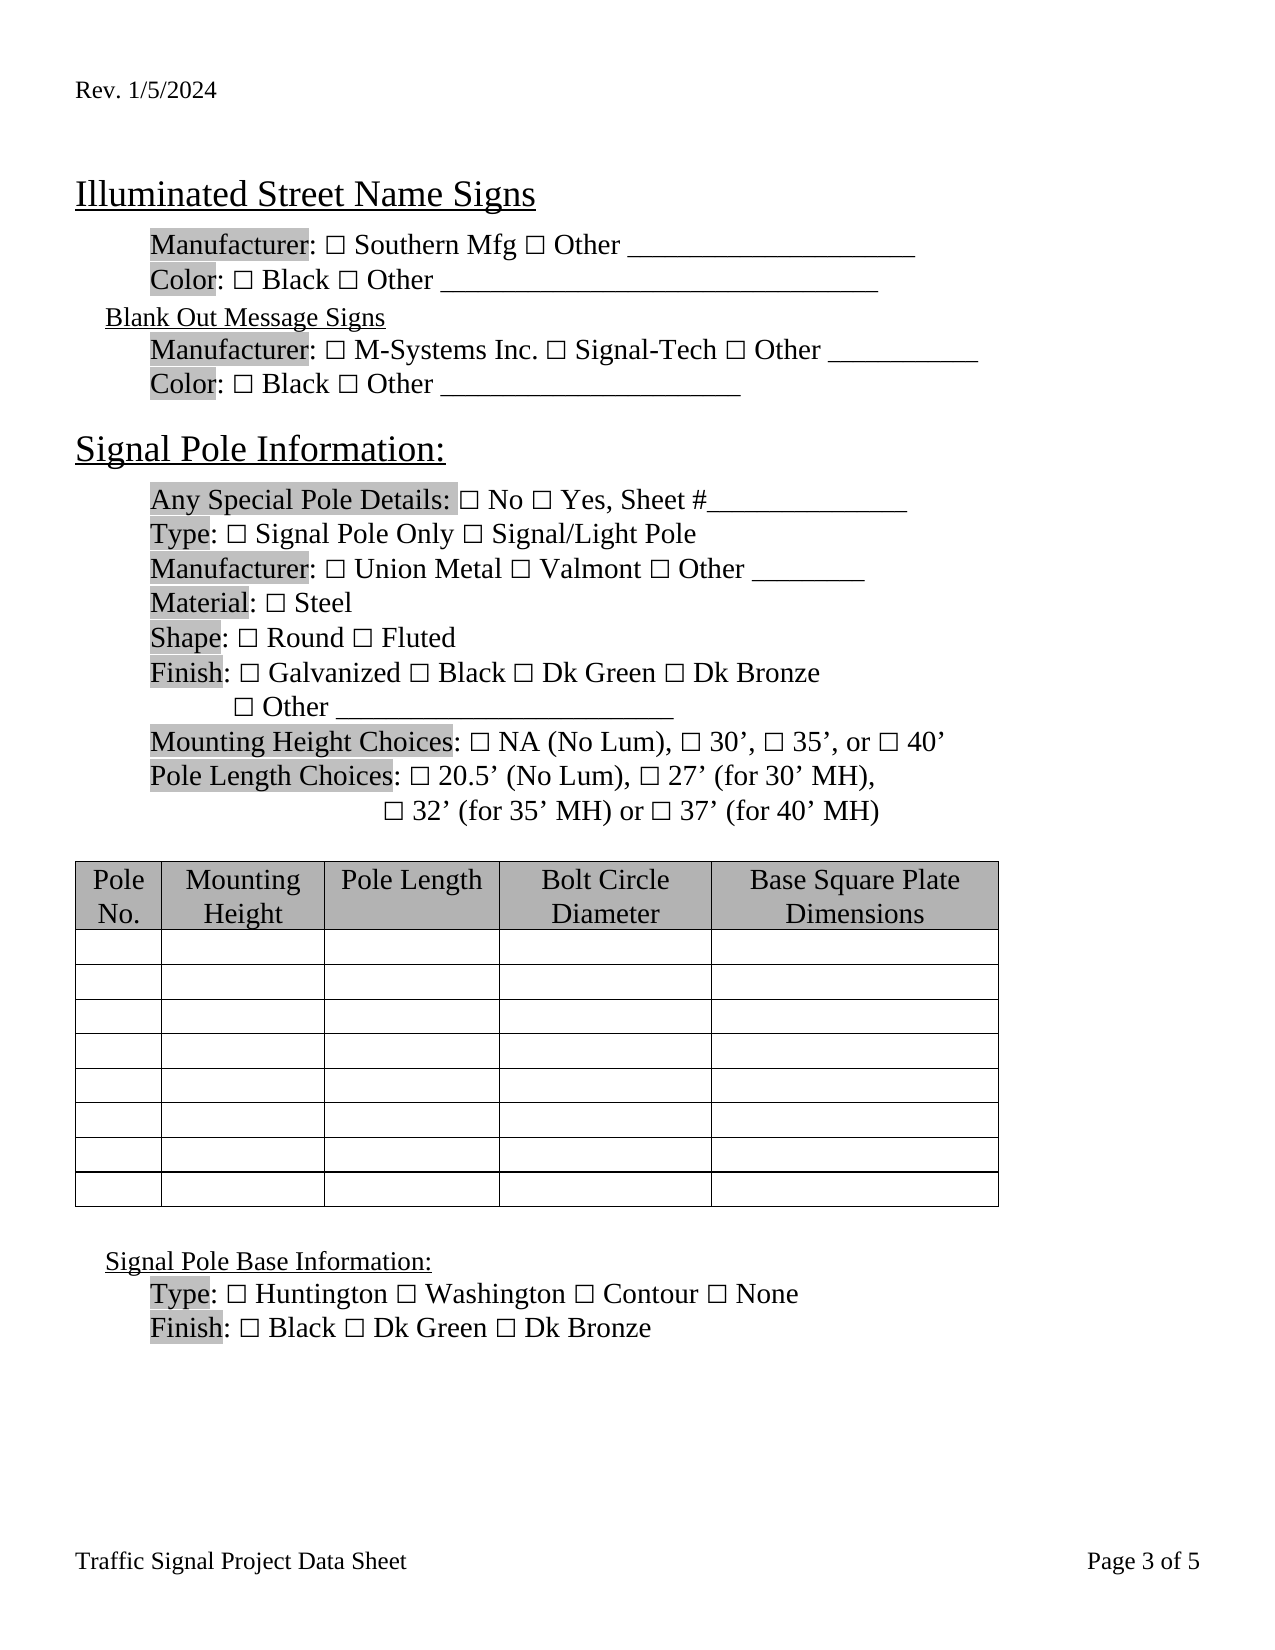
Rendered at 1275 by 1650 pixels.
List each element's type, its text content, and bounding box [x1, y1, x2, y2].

subtitle Illuminated Street Name Signs [75, 172, 1200, 215]
table_cell [500, 1000, 711, 1033]
table_cell [76, 1138, 161, 1171]
table_header Bolt Circle Diameter [500, 862, 711, 929]
text Manufacturer: M-Systems Inc. Signal-Tech Other [75, 332, 1200, 367]
subtitle Signal Pole Information: [75, 426, 1200, 469]
text Finish: Black Dk Green Dk Bronze [75, 1310, 1200, 1345]
table_cell [162, 930, 324, 964]
table_cell [162, 1138, 324, 1171]
table_cell [76, 965, 161, 998]
table_cell [712, 930, 998, 964]
table_cell [500, 1034, 711, 1068]
table_cell [162, 965, 324, 998]
table_cell [162, 1103, 324, 1137]
table_cell [500, 930, 711, 964]
table_cell [76, 1069, 161, 1102]
table_cell [712, 1138, 998, 1171]
table_cell [76, 1173, 161, 1206]
subtitle Blank Out Message Signs [105, 301, 1200, 332]
table_header Pole Length [325, 862, 499, 929]
table_cell [325, 930, 499, 964]
text Finish: Galvanized Black Dk Green Dk Bronze [150, 655, 1200, 689]
text Color: Black Other [75, 367, 1200, 401]
table_header Mounting Height [162, 862, 324, 929]
table_cell [325, 1069, 499, 1102]
table_cell [500, 1173, 711, 1206]
text Color: Black Other [75, 262, 1200, 297]
table_cell [325, 1138, 499, 1171]
table_cell [500, 965, 711, 998]
text Any Special Pole Details: No Yes, Sheet # [150, 482, 1200, 516]
table_cell [325, 1000, 499, 1033]
text Manufacturer: Southern Mfg Other [75, 227, 1200, 262]
table_cell [162, 1173, 324, 1206]
text 32’ (for 35’ MH) or 37’ (for 40’ MH) [375, 793, 1200, 828]
table_cell [76, 1000, 161, 1033]
text Other [150, 689, 1200, 724]
text Type: Signal Pole Only Signal/Light Pole [150, 516, 1200, 551]
table_cell [325, 1173, 499, 1206]
text Mounting Height Choices: (No Lum), 30’, 35’, or 40’ [150, 724, 1200, 758]
table_cell [712, 965, 998, 998]
table_cell [712, 1034, 998, 1068]
text Material: Steel [150, 586, 1200, 620]
table_cell [162, 1000, 324, 1033]
table_cell [712, 1000, 998, 1033]
table_header Pole No. [76, 862, 161, 929]
text Pole Length Choices: 20.5’ (No Lum), 27’ (for 30’ MH), [75, 758, 1200, 793]
table_cell [76, 930, 161, 964]
table_cell [712, 1103, 998, 1137]
table_cell [162, 1069, 324, 1102]
table_cell [712, 1173, 998, 1206]
subtitle Signal Pole Base Information: [105, 1245, 1200, 1276]
table_cell [712, 1069, 998, 1102]
table_cell [162, 1034, 324, 1068]
table_cell [500, 1069, 711, 1102]
table_cell [325, 1034, 499, 1068]
table_cell [76, 1034, 161, 1068]
table_cell [325, 1103, 499, 1137]
text Type: Huntington Washington Contour None [75, 1276, 1200, 1310]
table_cell [76, 1103, 161, 1137]
text Manufacturer: Union Metal Valmont Other [150, 551, 1200, 586]
table_cell [500, 1103, 711, 1137]
text Shape: Round Fluted [150, 620, 1200, 655]
table_cell [325, 965, 499, 998]
table_cell [500, 1138, 711, 1171]
table_header Base Square Plate Dimensions [712, 862, 998, 929]
